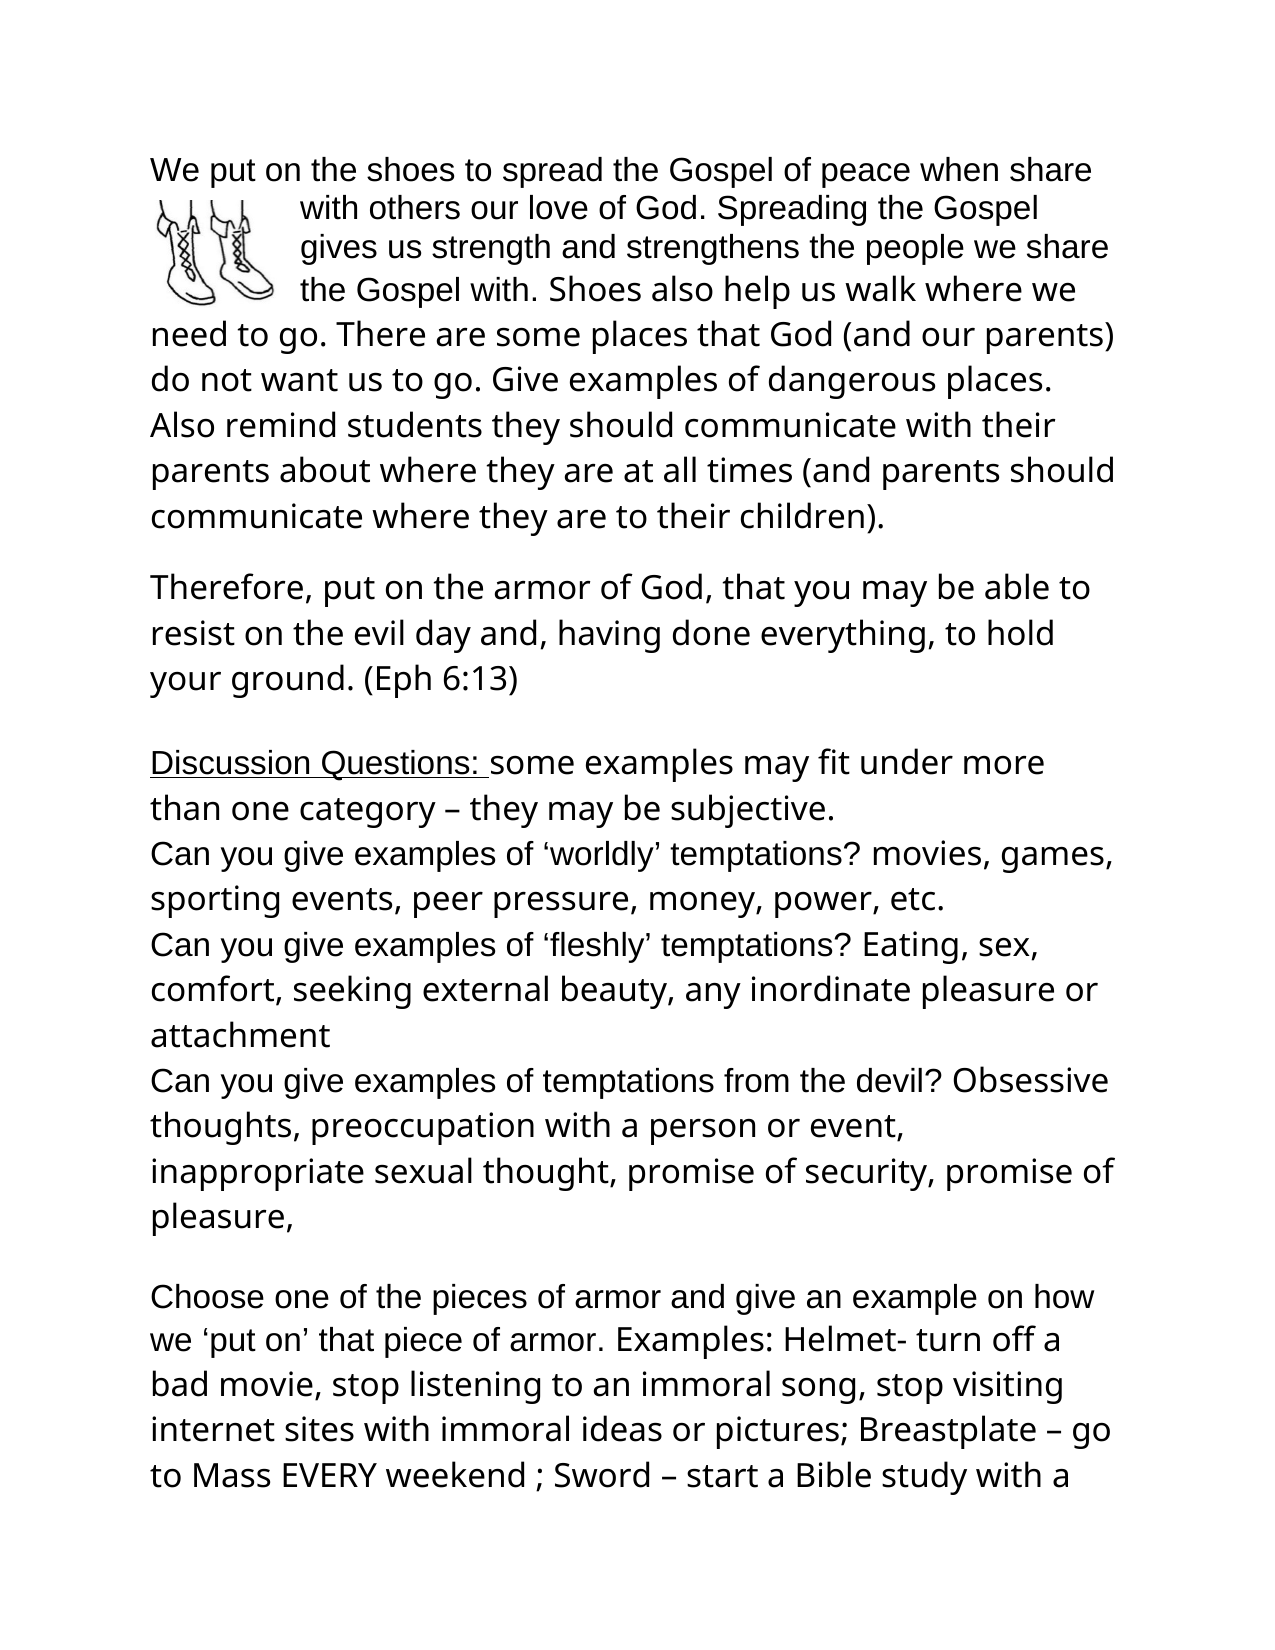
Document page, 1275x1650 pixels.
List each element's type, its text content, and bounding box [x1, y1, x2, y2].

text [150, 150, 1125, 332]
text Discussion Questions: some examples may fit under more than one category – they may be subjective. [150, 533, 1125, 623]
text Choose one of the pieces of armor and give an example on how we ‘put on’ that piece of armor. Examples: Helmet- turn off a bad movie, stop listening to an immoral song, stop visiting internet sites with immoral ideas or pictures; Breastplate – go to Mass EVERY weekend ; Sword – start a Bible study with a friend; Belt – do not let anyone gossip in your presence; Skirt – stop telling dirty jokes; Shoes – invite someone to church or class. [150, 1071, 1125, 1427]
text Can you give examples of ‘fleshly’ temptations? Eating, sex, comfort, seeking external beauty, any inordinate pleasure or attachment [150, 714, 1125, 851]
text Can you give examples of ‘worldly’ temptations? movies, games, sporting events, peer pressure, money, power, etc. [150, 623, 1125, 714]
text Therefore, put on the armor of God, that you may be able to resist on the evil day and, having done everything, to hold your ground. (Eph 6:13) [150, 358, 1125, 494]
text Can you give examples of temptations from the devil? Obsessive thoughts, preoccupation with a person or event, inappropriate sexual thought, promise of security, promise of pleasure, [150, 851, 1125, 1032]
